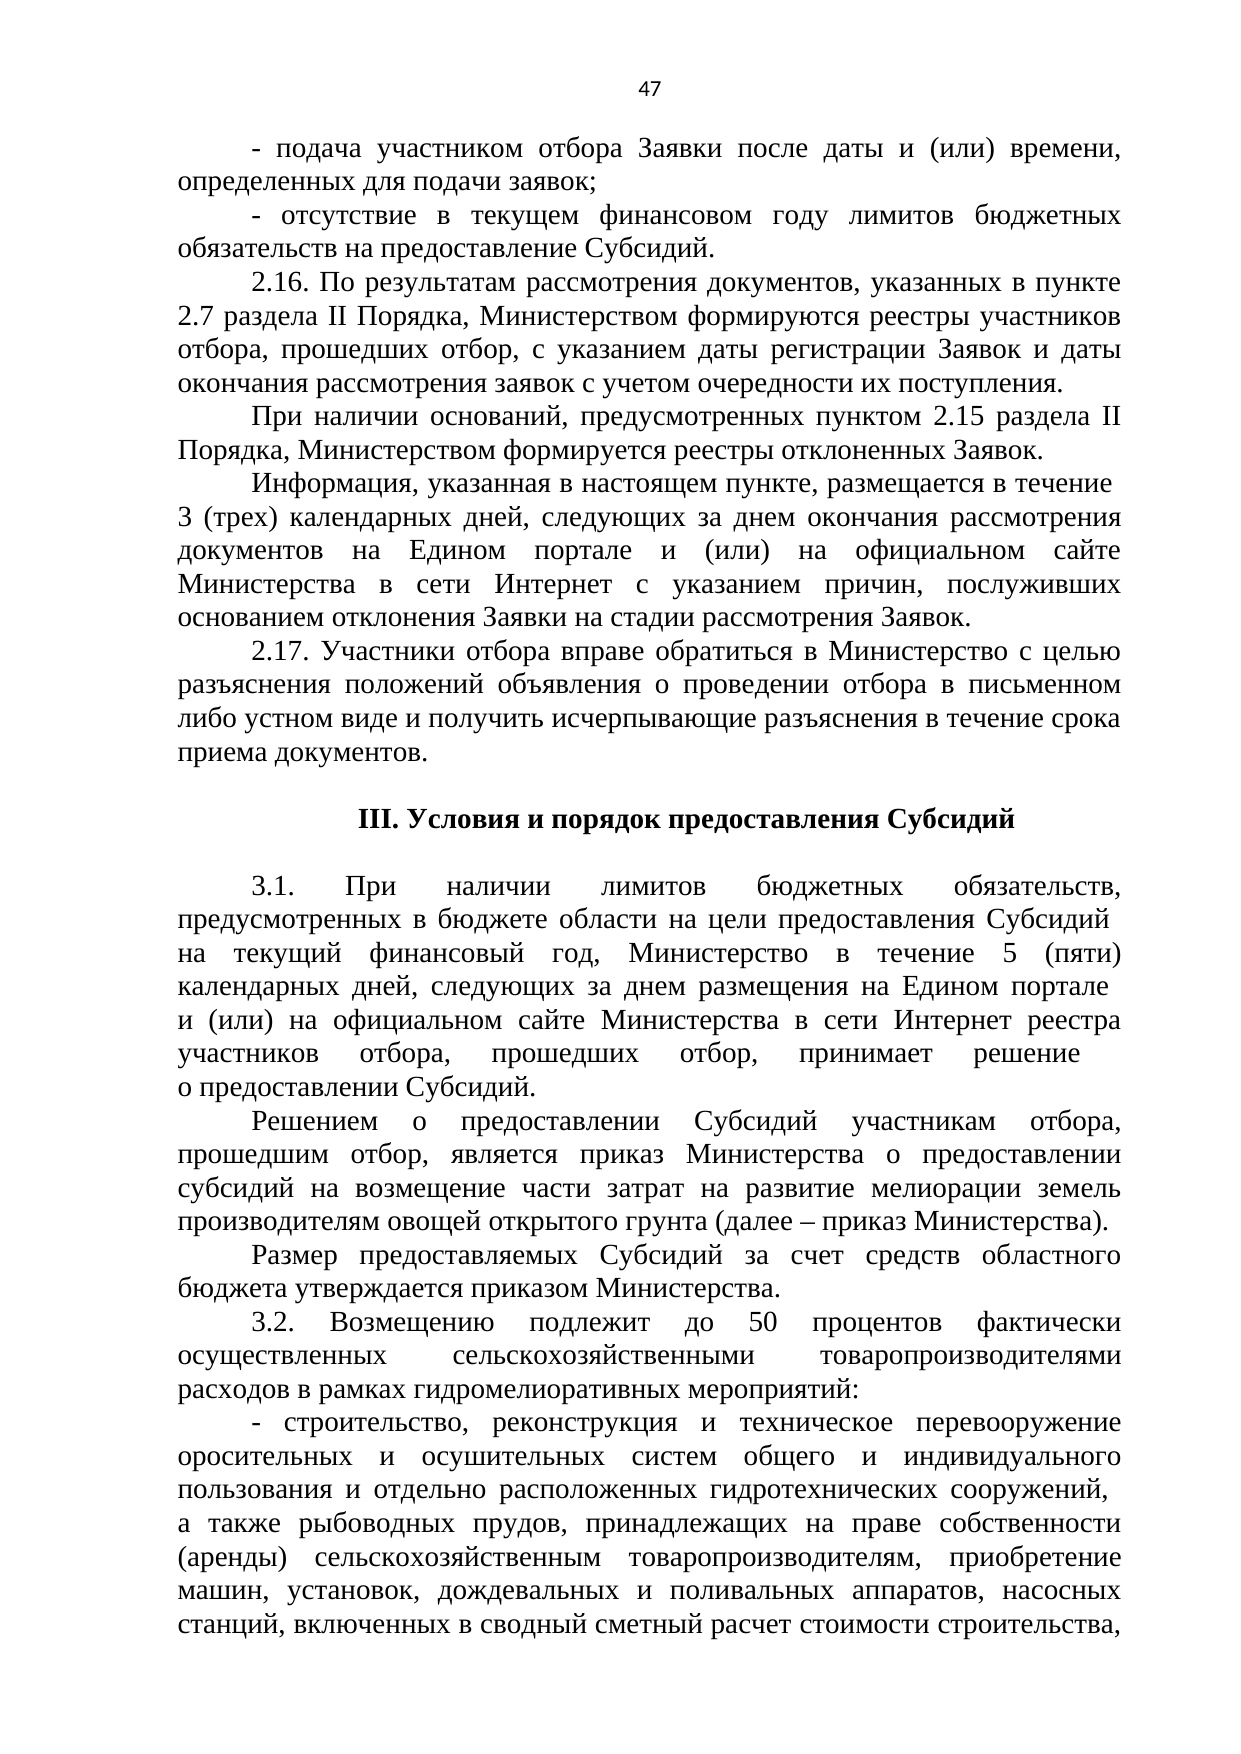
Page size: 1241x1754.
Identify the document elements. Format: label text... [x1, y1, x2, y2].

text 2.17. Участники отбора вправе обратиться в Министерство с целью разъяснения положений объявления о проведении отбора в письменном либо устном виде и получить исчерпывающие разъяснения в течение срока приема документов. [177, 633, 1122, 767]
text 3.1. При наличии лимитов бюджетных обязательств, предусмотренных в бюджете области на цели предоставления Субсидий на текущий финансовый год, Министерство в течение 5 (пяти) календарных дней, следующих за днем размещения на Едином портале и (или) на официальном сайте Министерства в сети Интернет реестра участников отбора, прошедших отбор, принимает решение о предоставлении Субсидий. [177, 868, 1122, 1103]
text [177, 1404, 1122, 1639]
text Размер предоставляемых Субсидий за счет средств областного бюджета утверждается приказом Министерства. [177, 1237, 1122, 1304]
text III. Условия и порядок предоставления Субсидий [177, 801, 1122, 834]
text - подача участником отбора Заявки после даты и (или) времени, определенных для подачи заявок; [177, 130, 1122, 197]
text Решением о предоставлении Субсидий участникам отбора, прошедшим отбор, является приказ Министерства о предоставлении субсидий на возмещение части затрат на развитие мелиорации земель производителям овощей открытого грунта (далее – приказ Министерства). [177, 1103, 1122, 1237]
text 2.16. По результатам рассмотрения документов, указанных в пункте 2.7 раздела II Порядка, Министерством формируются реестры участников отбора, прошедших отбор, с указанием даты регистрации Заявок и даты окончания рассмотрения заявок с учетом очередности их поступления. [177, 264, 1122, 398]
text - отсутствие в текущем финансовом году лимитов бюджетных обязательств на предоставление Субсидий. [177, 197, 1122, 264]
text При наличии оснований, предусмотренных пунктом 2.15 раздела II Порядка, Министерством формируется реестры отклоненных Заявок. [177, 398, 1122, 465]
text Информация, указанная в настоящем пункте, размещается в течение 3 (трех) календарных дней, следующих за днем окончания рассмотрения документов на Едином портале и (или) на официальном сайте Министерства в сети Интернет с указанием причин, послуживших основанием отклонения Заявки на стадии рассмотрения Заявок. [177, 465, 1122, 633]
text 3.2. Возмещению подлежит до 50 процентов фактически осуществленных сельскохозяйственными товаропроизводителями расходов в рамках гидромелиоративных мероприятий: [177, 1304, 1122, 1404]
